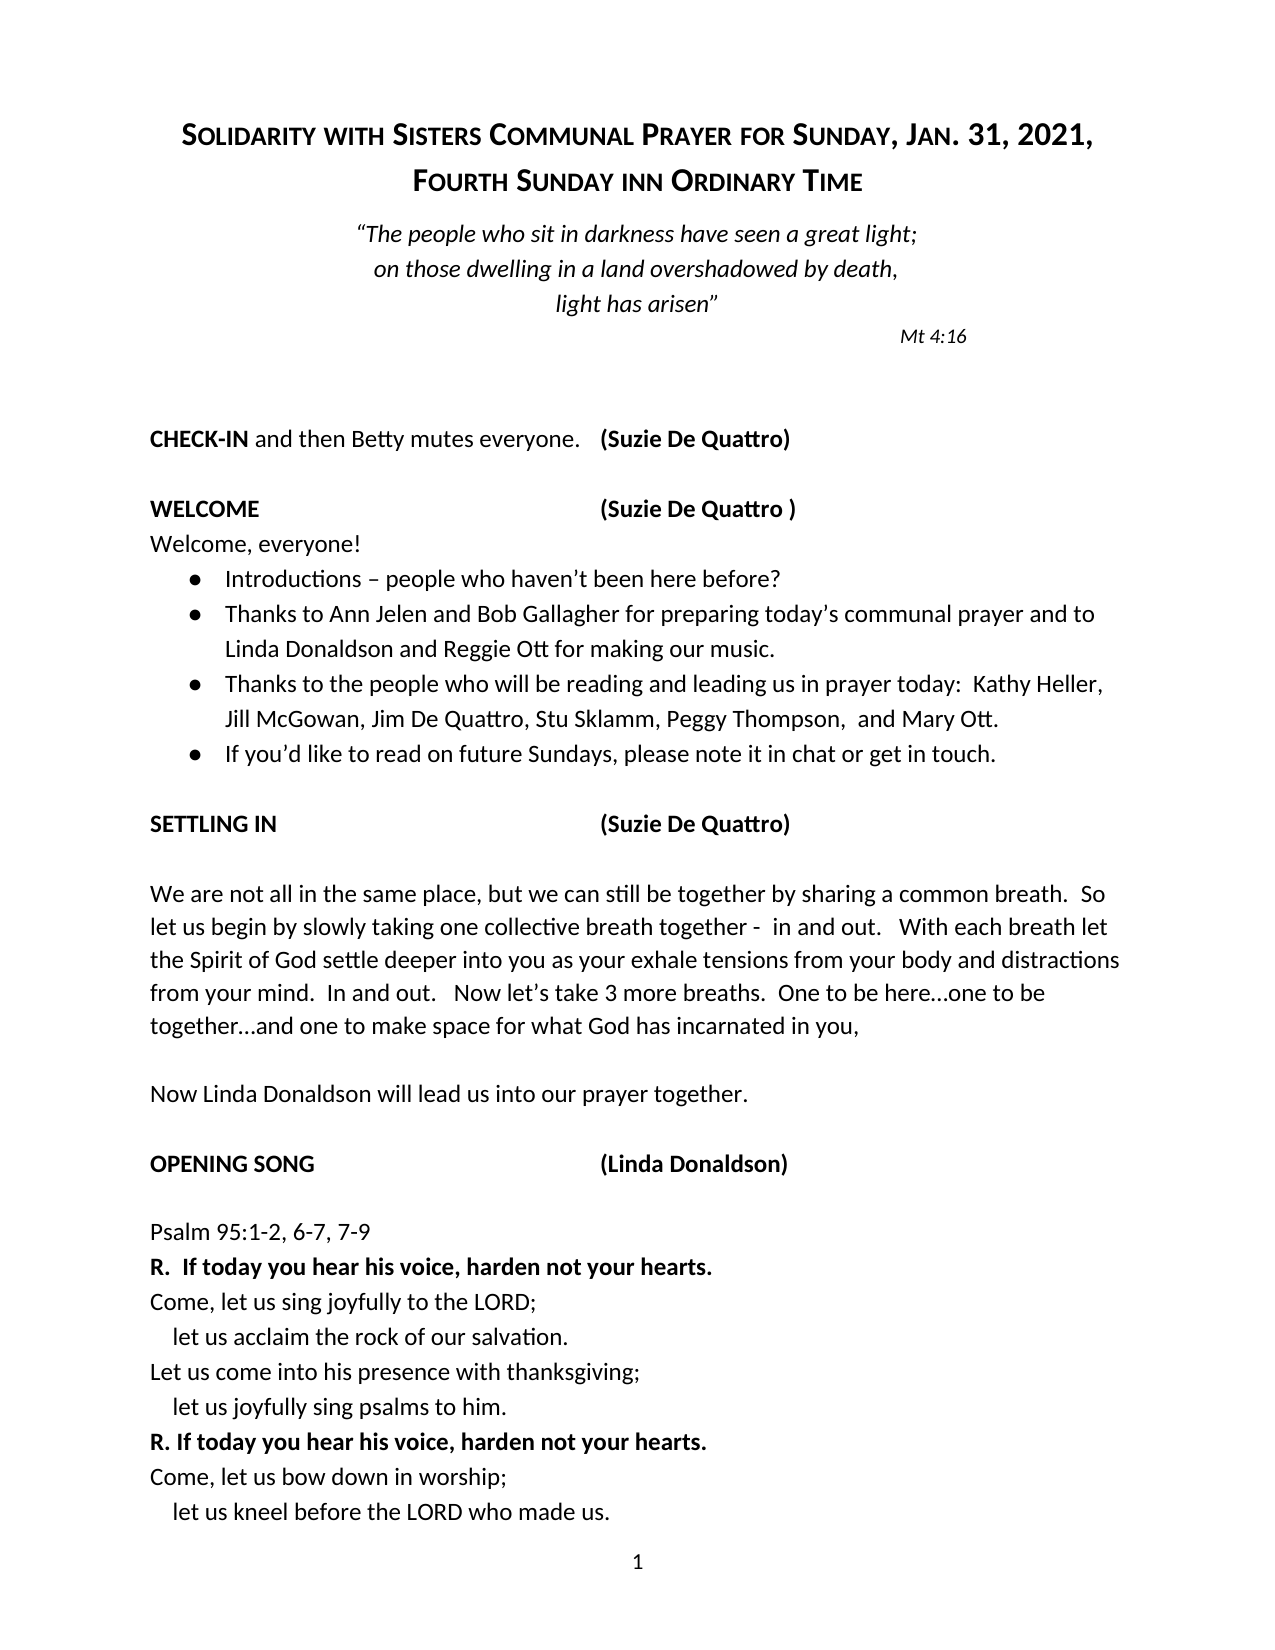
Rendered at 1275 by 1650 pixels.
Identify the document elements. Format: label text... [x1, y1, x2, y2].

list If you’d like to read on future Sundays, please note it in chat or get in touch. [187, 738, 1125, 769]
text on those dwelling in a land overshadowed by death, [150, 253, 1125, 284]
text Come, let us sing joyfully to the LORD; [150, 1286, 1125, 1316]
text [150, 1426, 1125, 1456]
text let us joyfully sing psalms to him. [150, 1391, 1125, 1421]
text let us acclaim the rock of our salvation. [150, 1321, 1125, 1351]
text OPENING SONG (Linda Donaldson) [150, 1148, 1125, 1178]
text WELCOME (Suzie De Quattro ) [150, 493, 1125, 524]
text Solidarity with Sisters Communal Prayer for Sunday, Jan. 31, 2021, [150, 112, 1125, 153]
text Now Linda Donaldson will lead us into our prayer together. [150, 1078, 1125, 1108]
text Welcome, everyone! [150, 528, 1125, 559]
text let us kneel before the LORD who made us. [150, 1496, 1125, 1526]
text “The people who sit in darkness have seen a great light; [150, 218, 1125, 249]
text Come, let us bow down in worship; [150, 1461, 1125, 1491]
text SETTLING IN (Suzie De Quattro) [150, 808, 1125, 839]
list Thanks to the people who will be reading and leading us in prayer today: Kathy Heller, Jill McGowan, Jim De Quattro, Stu Sklamm, Peggy Thompson, and Mary Ott. [187, 668, 1125, 734]
text We are not all in the same place, but we can still be together by sharing a common breath. So let us begin by slowly taking one collective breath together - in and out. With each breath let the Spirit of God settle deeper into you as your exhale tensions from your body and distractions from your mind. In and out. Now let’s take 3 more breaths. One to be here…one to be together…and one to make space for what God has incarnated in you, [150, 878, 1125, 1041]
text Let us come into his presence with thanksgiving; [150, 1356, 1125, 1386]
text CHECK-IN and then Betty mutes everyone. (Suzie De Quattro) [150, 423, 1125, 454]
text Fourth Sunday inn Ordinary Time [150, 159, 1125, 200]
text Psalm 95:1-2, 6-7, 7-9 [150, 1216, 1125, 1246]
text R. If today you hear his voice, harden not your hearts. [150, 1251, 1125, 1281]
text Mt 4:16 [900, 323, 1125, 349]
list Thanks to Ann Jelen and Bob Gallagher for preparing today’s communal prayer and to Linda Donaldson and Reggie Ott for making our music. [187, 598, 1125, 664]
list Introductions – people who haven’t been here before? [187, 563, 1125, 594]
text light has arisen” [150, 288, 1125, 319]
